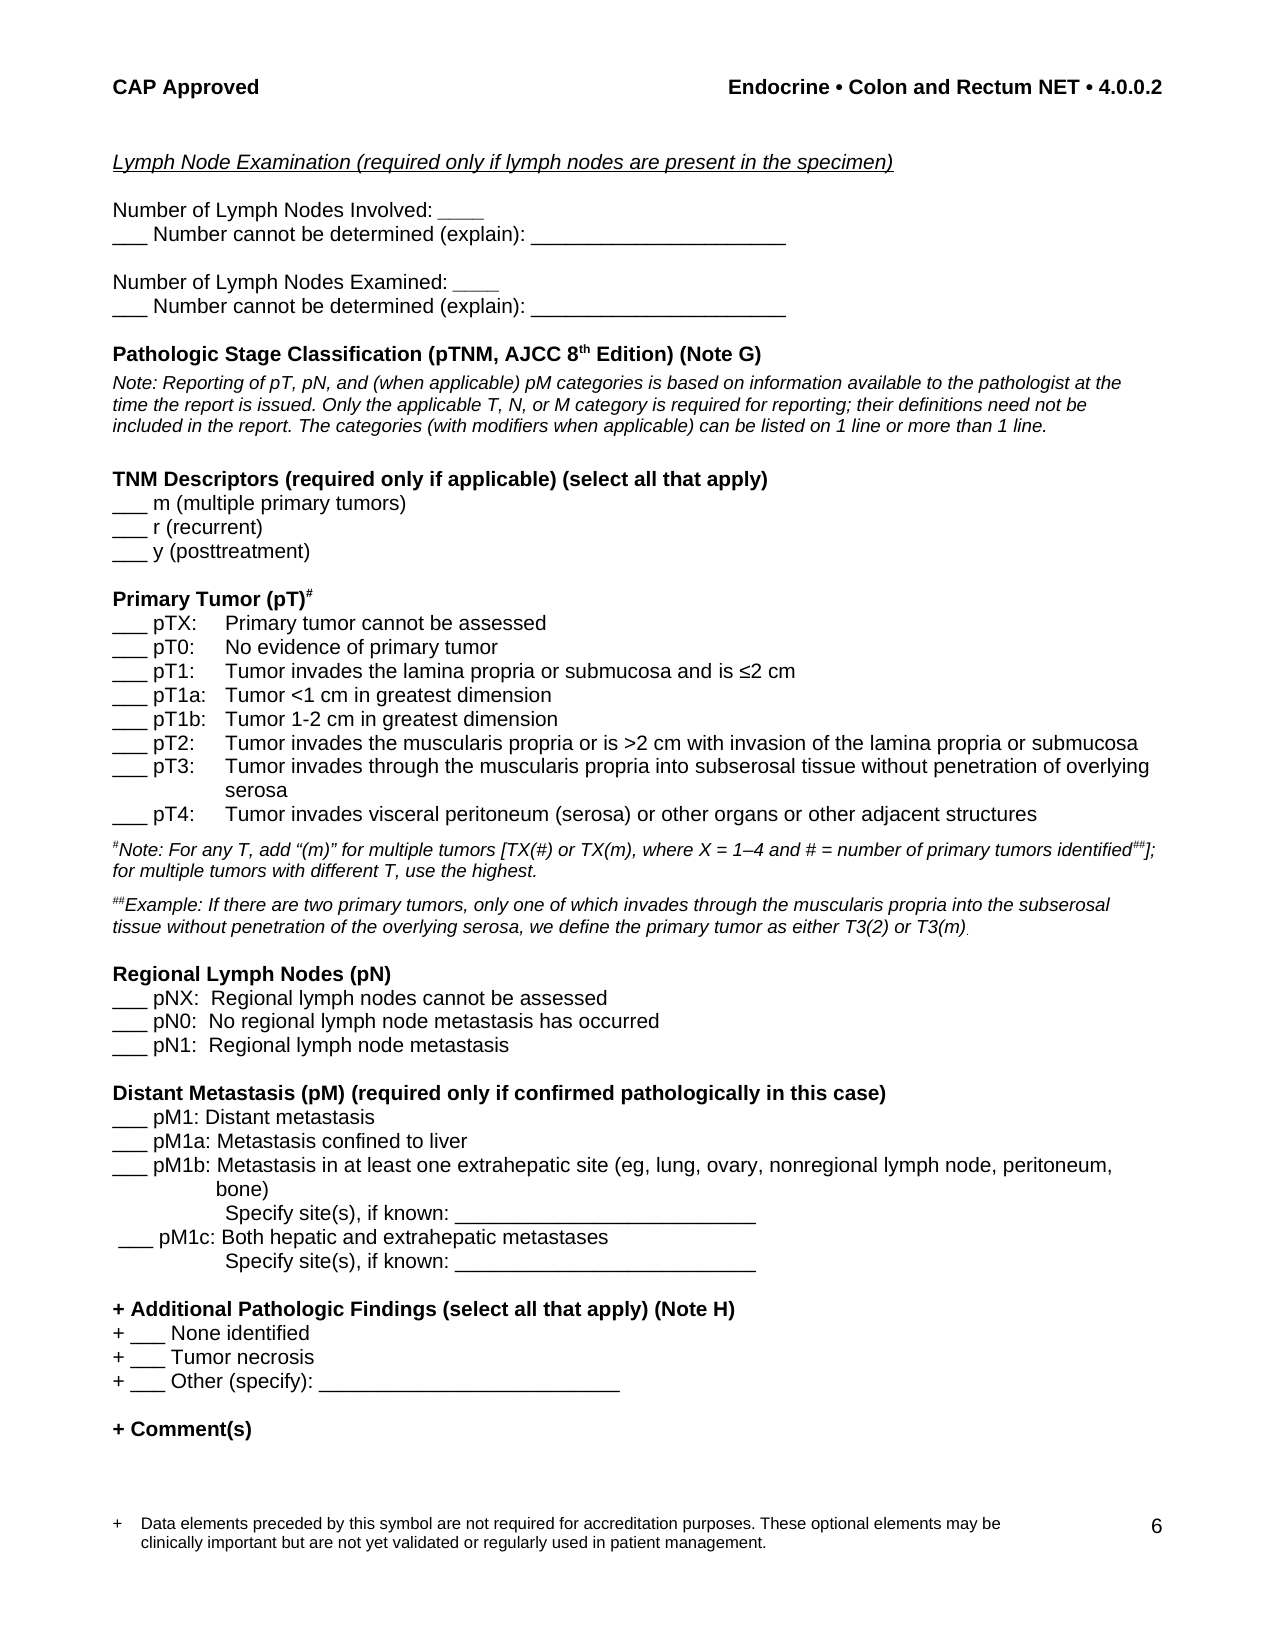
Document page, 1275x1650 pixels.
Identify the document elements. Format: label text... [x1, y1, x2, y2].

text Note: Reporting of pT, pN, and (when applicable) pM categories is based on information available to the pathologist at the time the report is issued. Only the applicable T, N, or M category is required for reporting; their definitions need not be included in the report. The categories (with modifiers when applicable) can be listed on 1 line or more than 1 line. [112, 372, 1162, 437]
text ___ m (multiple primary tumors) [112, 491, 1162, 515]
text Specify site(s), if known: __________________________ [225, 1201, 1162, 1225]
text Number of Lymph Nodes Examined: ____ [112, 270, 1162, 294]
text Lymph Node Examination (required only if lymph nodes are present in the specimen) [112, 150, 1162, 174]
text ##Example: If there are two primary tumors, only one of which invades through the muscularis propria into the subserosal tissue without penetration of the overlying serosa, we define the primary tumor as either T3(2) or T3(m). [112, 894, 1162, 937]
text ___ r (recurrent) [112, 515, 1162, 539]
text ___ pTX: Primary tumor cannot be assessed [112, 611, 1162, 634]
text TNM Descriptors (required only if applicable) (select all that apply) [112, 467, 1162, 491]
text Regional Lymph Nodes (pN) [112, 961, 1162, 985]
text ___ pM1a: Metastasis confined to liver [112, 1129, 1162, 1153]
text ___ pT1a: Tumor <1 cm in greatest dimension [112, 682, 1162, 706]
text Number of Lymph Nodes Involved: ____ [112, 198, 1162, 222]
text ___ Number cannot be determined (explain): ______________________ [112, 294, 1162, 318]
text #Note: For any T, add “(m)” for multiple tumors [TX(#) or TX(m), where X = 1–4 and # = number of primary tumors identified##]; for multiple tumors with different T, use the highest. [112, 839, 1162, 882]
text + ___ Tumor necrosis [112, 1345, 1162, 1369]
text ___ pM1b: Metastasis in at least one extrahepatic site (eg, lung, ovary, nonregional lymph node, peritoneum, bone) [112, 1153, 1162, 1201]
text + ___ Other (specify): __________________________ [112, 1369, 1162, 1393]
text ___ pT1b: Tumor 1-2 cm in greatest dimension [112, 706, 1162, 730]
text ___ pM1c: Both hepatic and extrahepatic metastases [112, 1225, 1162, 1249]
text Specify site(s), if known: __________________________ [112, 1249, 1162, 1273]
text ___ Number cannot be determined (explain): ______________________ [112, 222, 1162, 246]
text Pathologic Stage Classification (pTNM, AJCC 8th Edition) (Note G) [112, 342, 1162, 366]
text ___ pM1: Distant metastasis [112, 1105, 1162, 1129]
text + Comment(s) [112, 1417, 1162, 1441]
text ___ pNX: Regional lymph nodes cannot be assessed [112, 985, 1162, 1009]
text Distant Metastasis (pM) (required only if confirmed pathologically in this case) [112, 1081, 1162, 1105]
text ___ pN1: Regional lymph node metastasis [112, 1033, 1162, 1057]
text + ___ None identified [112, 1321, 1162, 1345]
subtitle + Additional Pathologic Findings (select all that apply) (Note H) [112, 1297, 1162, 1321]
text Primary Tumor (pT)# [112, 587, 1162, 611]
text ___ pT1: Tumor invades the lamina propria or submucosa and is ≤2 cm [112, 658, 1162, 682]
text ___ pT2: Tumor invades the muscularis propria or is >2 cm with invasion of the lamina propria or submucosa [112, 730, 1162, 754]
text ___ pT4: Tumor invades visceral peritoneum (serosa) or other organs or other adjacent structures [112, 802, 1162, 826]
text ___ pT3: Tumor invades through the muscularis propria into subserosal tissue without penetration of overlying serosa [112, 754, 1162, 802]
text ___ pN0: No regional lymph node metastasis has occurred [112, 1009, 1162, 1033]
text ___ y (posttreatment) [112, 539, 1162, 563]
text ___ pT0: No evidence of primary tumor [112, 634, 1162, 658]
